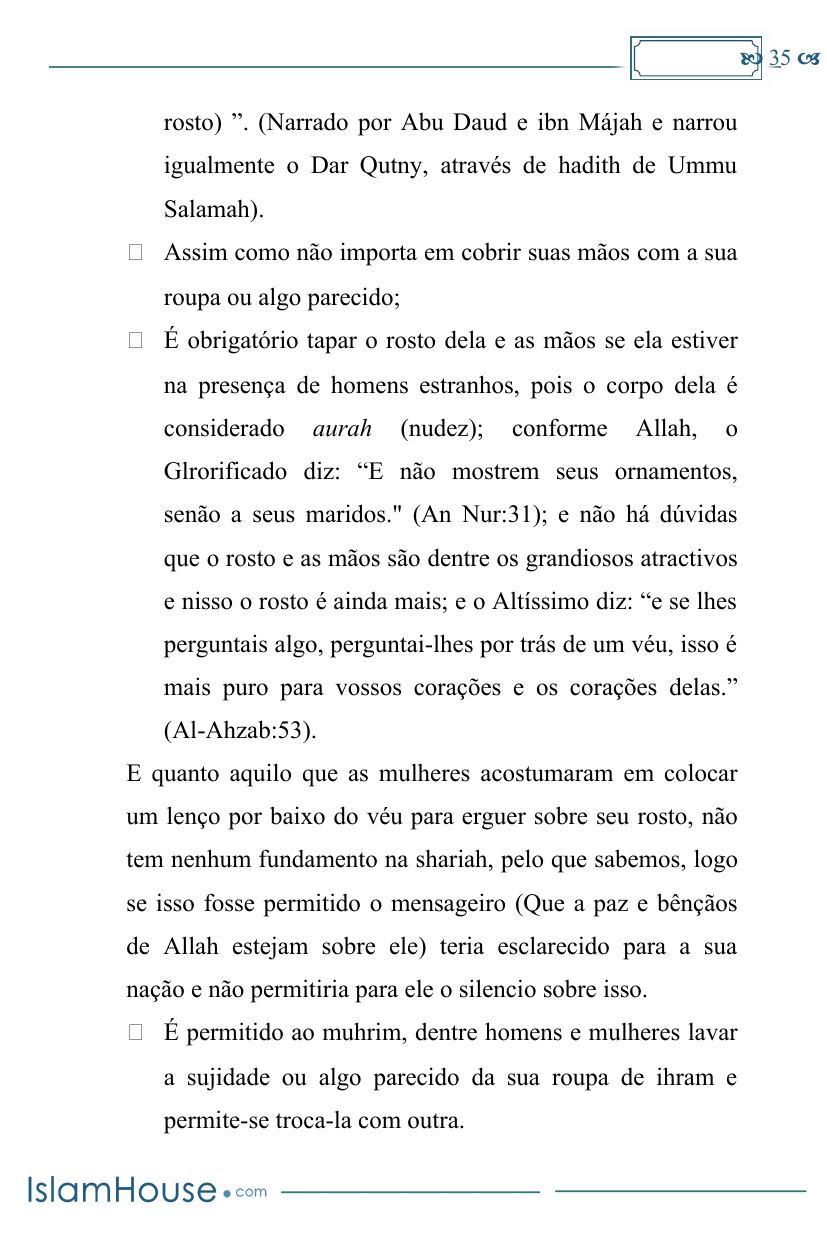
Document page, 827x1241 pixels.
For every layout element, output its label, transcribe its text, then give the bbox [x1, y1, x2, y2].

picture [20, 1171, 541, 1209]
list É permitido ao muhrim, dentre homens e mulheres lavar a sujidade ou algo parecido da sua roupa de ihram e permite-se troca-la com outra. [126, 1017, 738, 1134]
picture [548, 1170, 807, 1208]
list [126, 107, 738, 222]
list Assim como não importa em cobrir suas mãos com a sua roupa ou algo parecido; [126, 237, 738, 311]
text E quanto aquilo que as mulheres acostumaram em colocar um lenço por baixo do véu para erguer sobre seu rosto, não tem nenhum fundamento na shariah, pelo que sabemos, logo se isso fosse permitido o mensageiro (Que a paz e bênçãos de Allah estejam sobre ele) teria esclarecido para a sua nação e não permitiria para ele o silencio sobre isso. [126, 758, 738, 1003]
list É obrigatório tapar o rosto dela e as mãos se ela estiver na presença de homens estranhos, pois o corpo dela é considerado aurah (nudez); conforme Allah, o Glrorificado diz: “E não mostrem seus ornamentos, senão a seus maridos." (An Nur:31); e não há dúvidas que o rosto e as mãos são dentre os grandiosos atractivos e nisso o rosto é ainda mais; e o Altíssimo diz: “e se lhes perguntais algo, perguntai-lhes por trás de um véu, isso é mais puro para vossos corações e os corações delas.” (Al-Ahzab:53). [126, 325, 738, 744]
